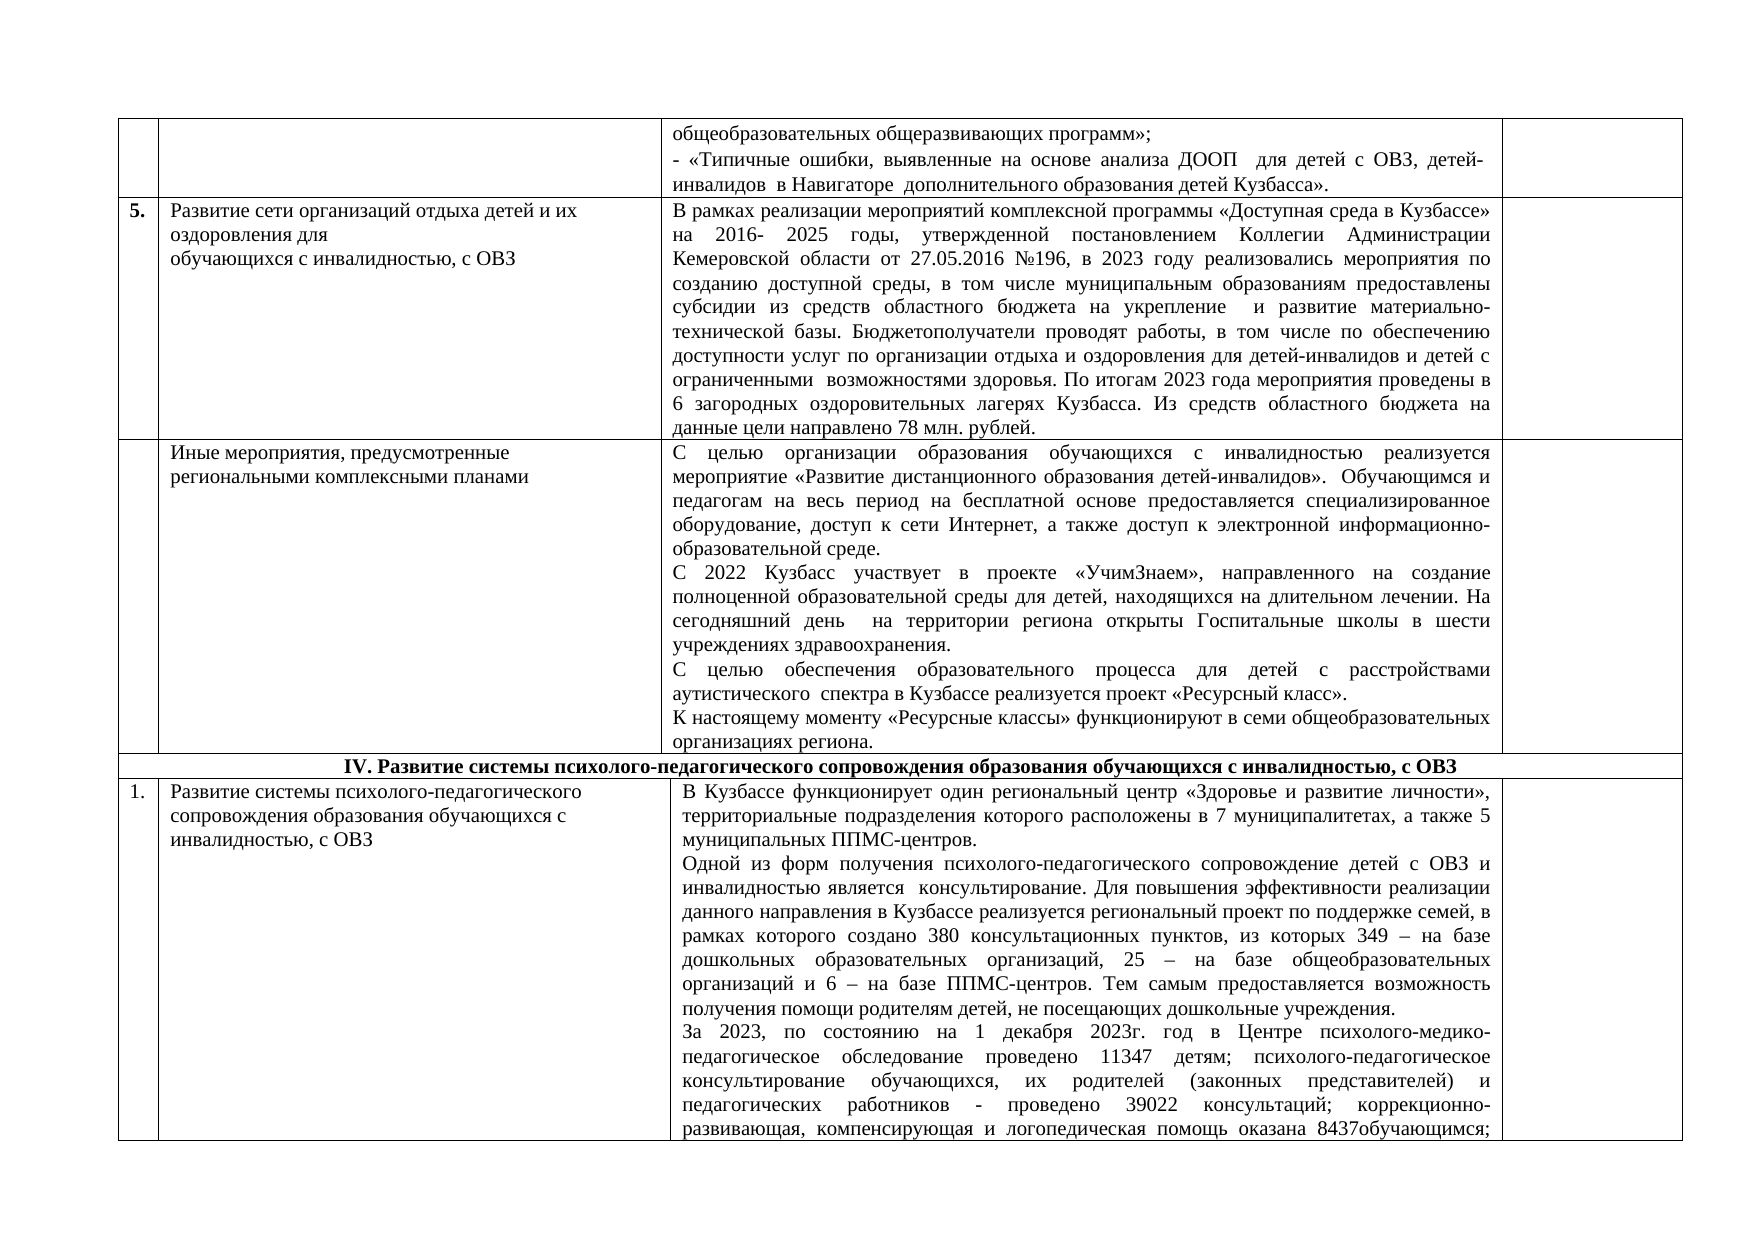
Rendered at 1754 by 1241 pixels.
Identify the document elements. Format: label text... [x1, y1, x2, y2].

table_cell 4. [119, 119, 158, 197]
table_cell [1503, 119, 1682, 197]
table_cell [662, 119, 1502, 197]
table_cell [159, 119, 661, 197]
table_cell В рамках реализации мероприятий комплексной программы «Доступная среда в Кузбассе» на 2016- 2025 годы, утвержденной постановлением Коллегии Администрации Кемеровской области от 27.05.2016 №196, в 2023 году реализовались мероприятия по созданию доступной среды, в том числе муниципальным образованиям предоставлены субсидии из средств областного бюджета на укрепление и развитие материально-технической базы. Бюджетополучатели проводят работы, в том числе по обеспечению доступности услуг по организации отдыха и оздоровления для детей-инвалидов и детей с ограниченными возможностями здоровья. По итогам 2023 года мероприятия проведены в 6 загородных оздоровительных лагерях Кузбасса. Из средств областного бюджета на данные цели направлено 78 млн. рублей. [662, 198, 1502, 439]
table_cell Иные мероприятия, предусмотренные региональными комплексными планами [159, 440, 661, 753]
table_cell С целью организации образования обучающихся с инвалидностью реализуется мероприятие «Развитие дистанционного образования детей-инвалидов». Обучающимся и педагогам на весь период на бесплатной основе предоставляется специализированное оборудование, доступ к сети Интернет, а также доступ к электронной информационно-образовательной среде. С 2022 Кузбасс участвует в проекте «УчимЗнаем», направленного на создание полноценной образовательной среды для детей, находящихся на длительном лечении. На сегодняшний день на территории региона открыты Госпитальные школы в шести учреждениях здравоохранения. С целью обеспечения образовательного процесса для детей с расстройствами аутистического спектра в Кузбассе реализуется проект «Ресурсный класс». К настоящему моменту «Ресурсные классы» функционируют в семи общеобразовательных организациях региона. [662, 440, 1502, 753]
table_cell 5. [119, 198, 158, 439]
table_cell Развитие сети организаций отдыха детей и их оздоровления для обучающихся с инвалидностью, с ОВЗ [159, 198, 661, 439]
table_cell IV. Развитие системы психолого-педагогического сопровождения образования обучающихся с инвалидностью, с ОВЗ [119, 754, 1682, 778]
table_cell [1503, 440, 1682, 753]
table_cell 1. [119, 779, 158, 1140]
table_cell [671, 779, 1502, 1140]
table_cell [1503, 779, 1682, 1140]
table_cell [119, 440, 158, 753]
table_cell [1503, 198, 1682, 439]
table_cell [159, 779, 670, 1140]
